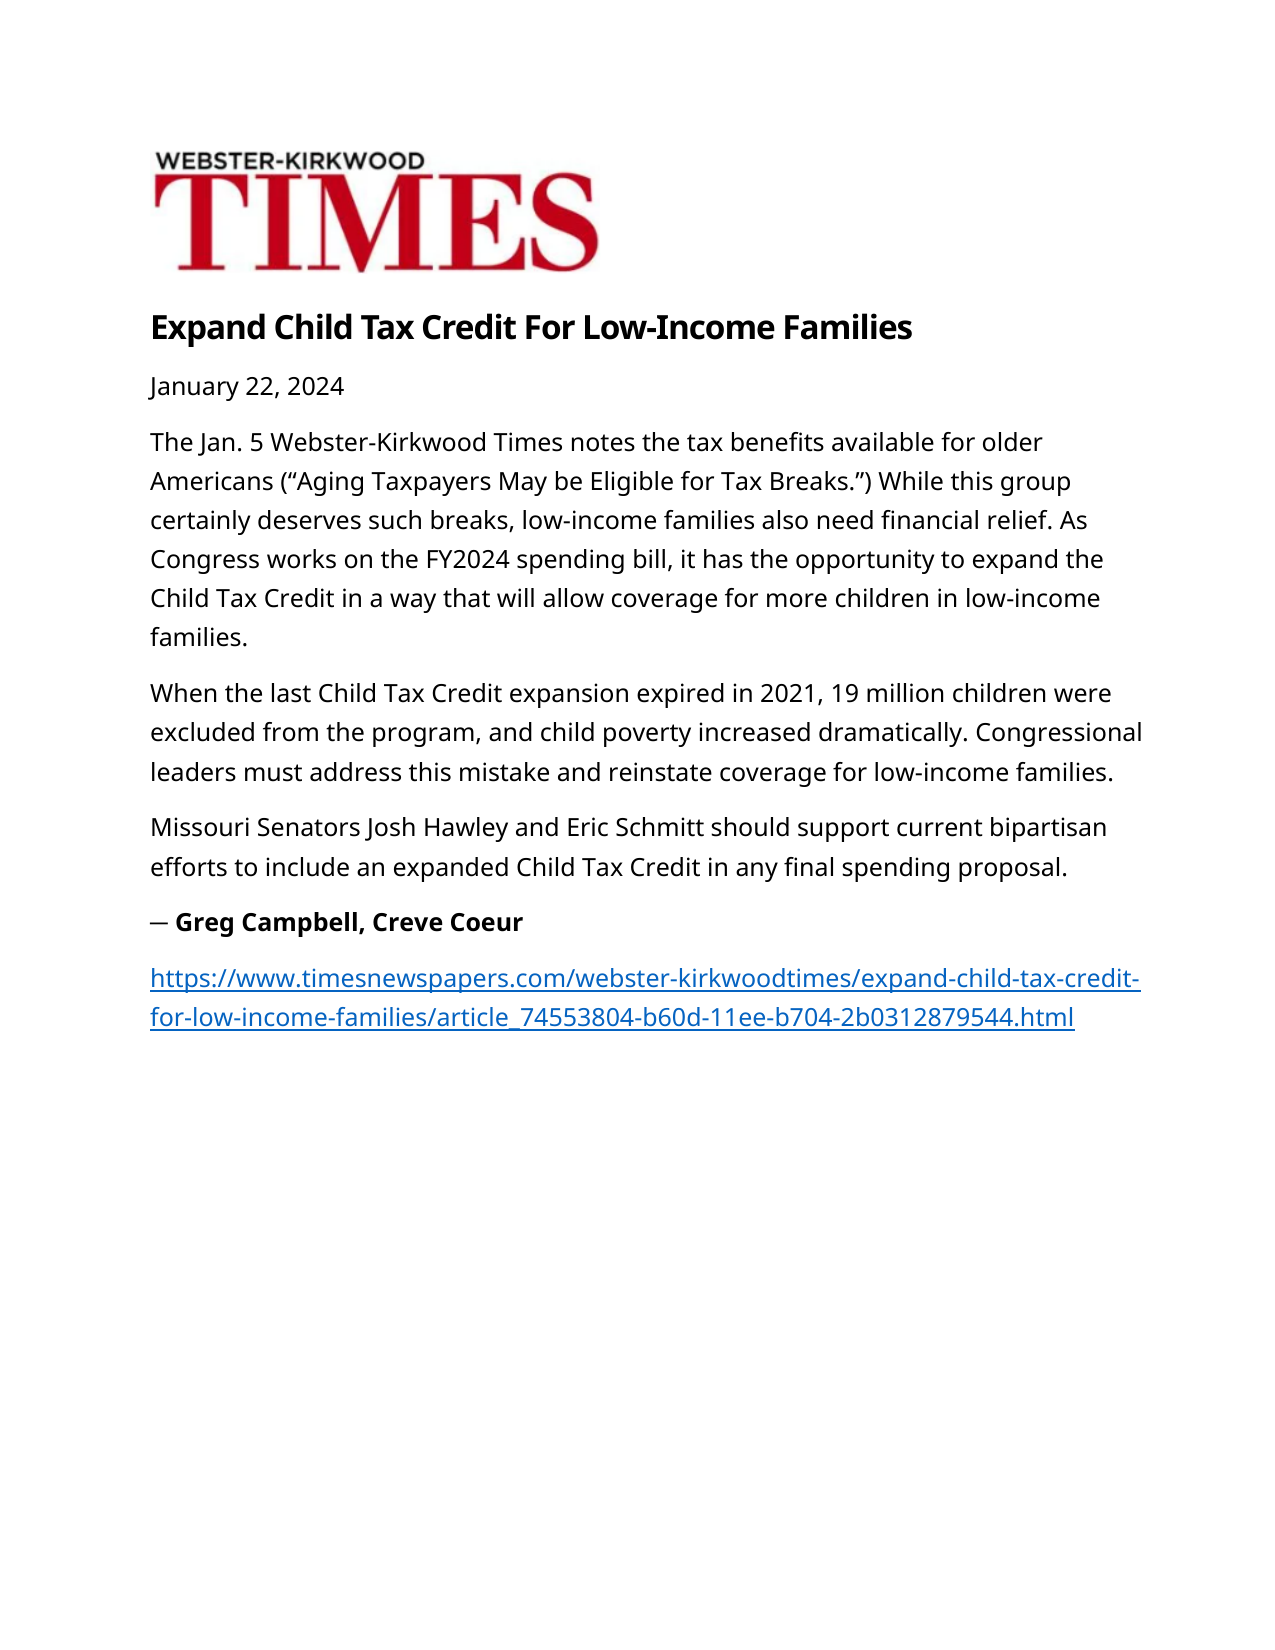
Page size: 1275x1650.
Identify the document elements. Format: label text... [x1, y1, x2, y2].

picture [150, 150, 600, 274]
text When the last Child Tax Credit expansion expired in 2021, 19 million children were excluded from the program, and child poverty increased dramatically. Congressional leaders must address this mistake and reinstate coverage for low-income families. [150, 676, 1155, 788]
text Missouri Senators Josh Hawley and Eric Schmitt should support current bipartisan efforts to include an expanded Child Tax Credit in any final spending proposal. [150, 810, 1155, 883]
title Expand Child Tax Credit For Low-Income Families [150, 304, 1155, 349]
text https://www.timesnewspapers.com/webster-kirkwoodtimes/expand-child-tax-credit-for-low-income-families/article_74553804-b60d-11ee-b704-2b0312879544.html [150, 961, 1155, 1034]
text ─ Greg Campbell, Creve Coeur [150, 905, 1155, 939]
text January 22, 2024 [150, 368, 1155, 402]
text The Jan. 5 Webster-Kirkwood Times notes the tax benefits available for older Americans (“Aging Taxpayers May be Eligible for Tax Breaks.”) While this group certainly deserves such breaks, low-income families also need financial relief. As Congress works on the FY2024 spending bill, it has the opportunity to expand the Child Tax Credit in a way that will allow coverage for more children in low-income families. [150, 424, 1155, 654]
